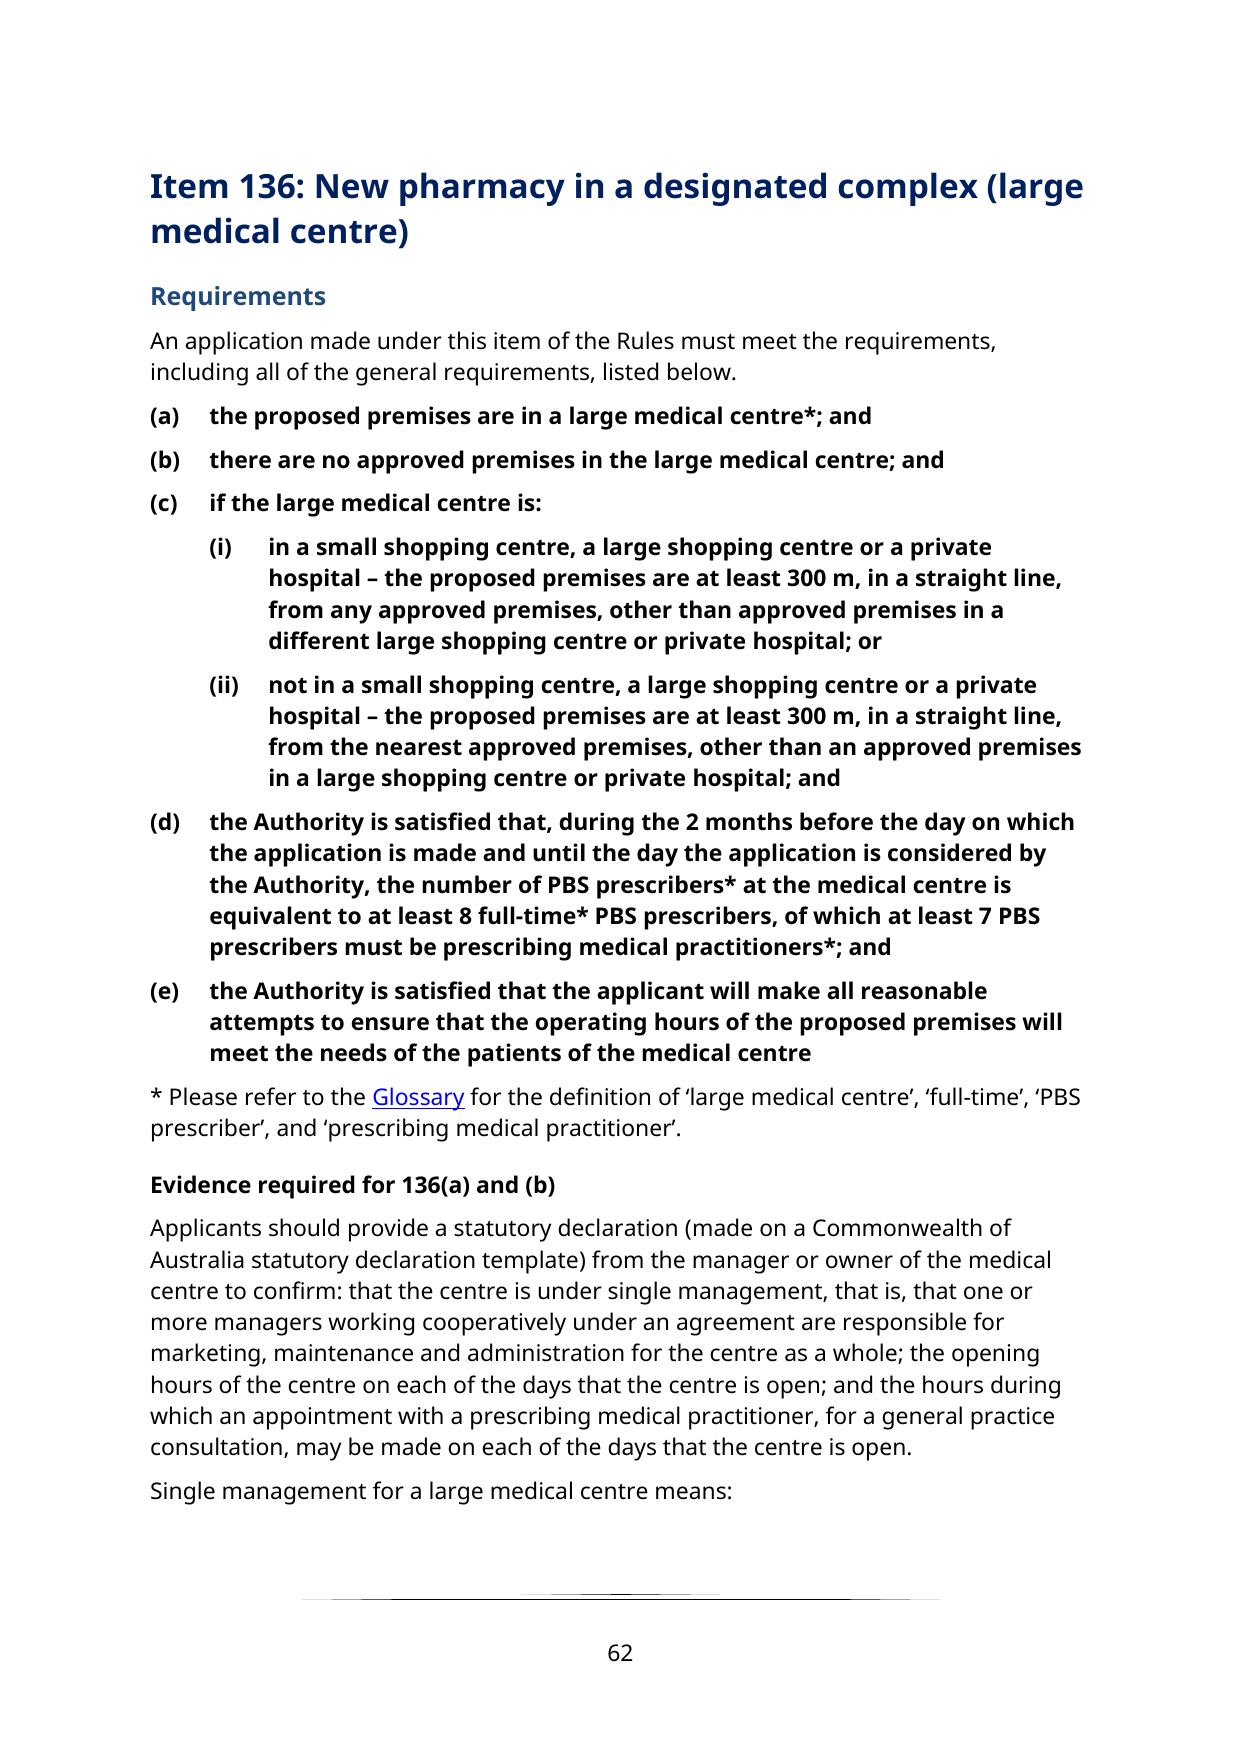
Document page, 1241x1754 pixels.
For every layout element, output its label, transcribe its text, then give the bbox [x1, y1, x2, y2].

text * Please refer to the Glossary for the definition of ‘large medical centre’, ‘full-time’, ‘PBS prescriber’, and ‘prescribing medical practitioner’. [150, 1081, 1090, 1144]
text (a) the proposed premises are in a large medical centre*; and [150, 400, 1090, 431]
subtitle Requirements [150, 278, 1090, 312]
subtitle Item 136: New pharmacy in a designated complex (large medical centre) [150, 162, 1090, 253]
text (b) there are no approved premises in the large medical centre; and [150, 444, 1090, 475]
text Applicants should provide a statutory declaration (made on a Commonwealth of Australia statutory declaration template) from the manager or owner of the medical centre to confirm: that the centre is under single management, that is, that one or more managers working cooperatively under an agreement are responsible for marketing, maintenance and administration for the centre as a whole; the opening hours of the centre on each of the days that the centre is open; and the hours during which an appointment with a prescribing medical practitioner, for a general practice consultation, may be made on each of the days that the centre is open. [150, 1212, 1090, 1462]
text Single management for a large medical centre means: [150, 1475, 1090, 1506]
text (c) if the large medical centre is: [150, 487, 1090, 519]
text (ii) not in a small shopping centre, a large shopping centre or a private hospital – the proposed premises are at least 300 m, in a straight line, from the nearest approved premises, other than an approved premises in a large shopping centre or private hospital; and [209, 669, 1090, 794]
text (i) in a small shopping centre, a large shopping centre or a private hospital – the proposed premises are at least 300 m, in a straight line, from any approved premises, other than approved premises in a different large shopping centre or private hospital; or [209, 531, 1090, 656]
text An application made under this item of the Rules must meet the requirements, including all of the general requirements, listed below. [150, 325, 1090, 387]
subtitle Evidence required for 136(a) and (b) [150, 1169, 1090, 1200]
text (e) the Authority is satisfied that the applicant will make all reasonable attempts to ensure that the operating hours of the proposed premises will meet the needs of the patients of the medical centre [150, 975, 1090, 1069]
text (d) the Authority is satisfied that, during the 2 months before the day on which the application is made and until the day the application is considered by the Authority, the number of PBS prescribers* at the medical centre is equivalent to at least 8 full-time* PBS prescribers, of which at least 7 PBS prescribers must be prescribing medical practitioners*; and [150, 806, 1090, 962]
